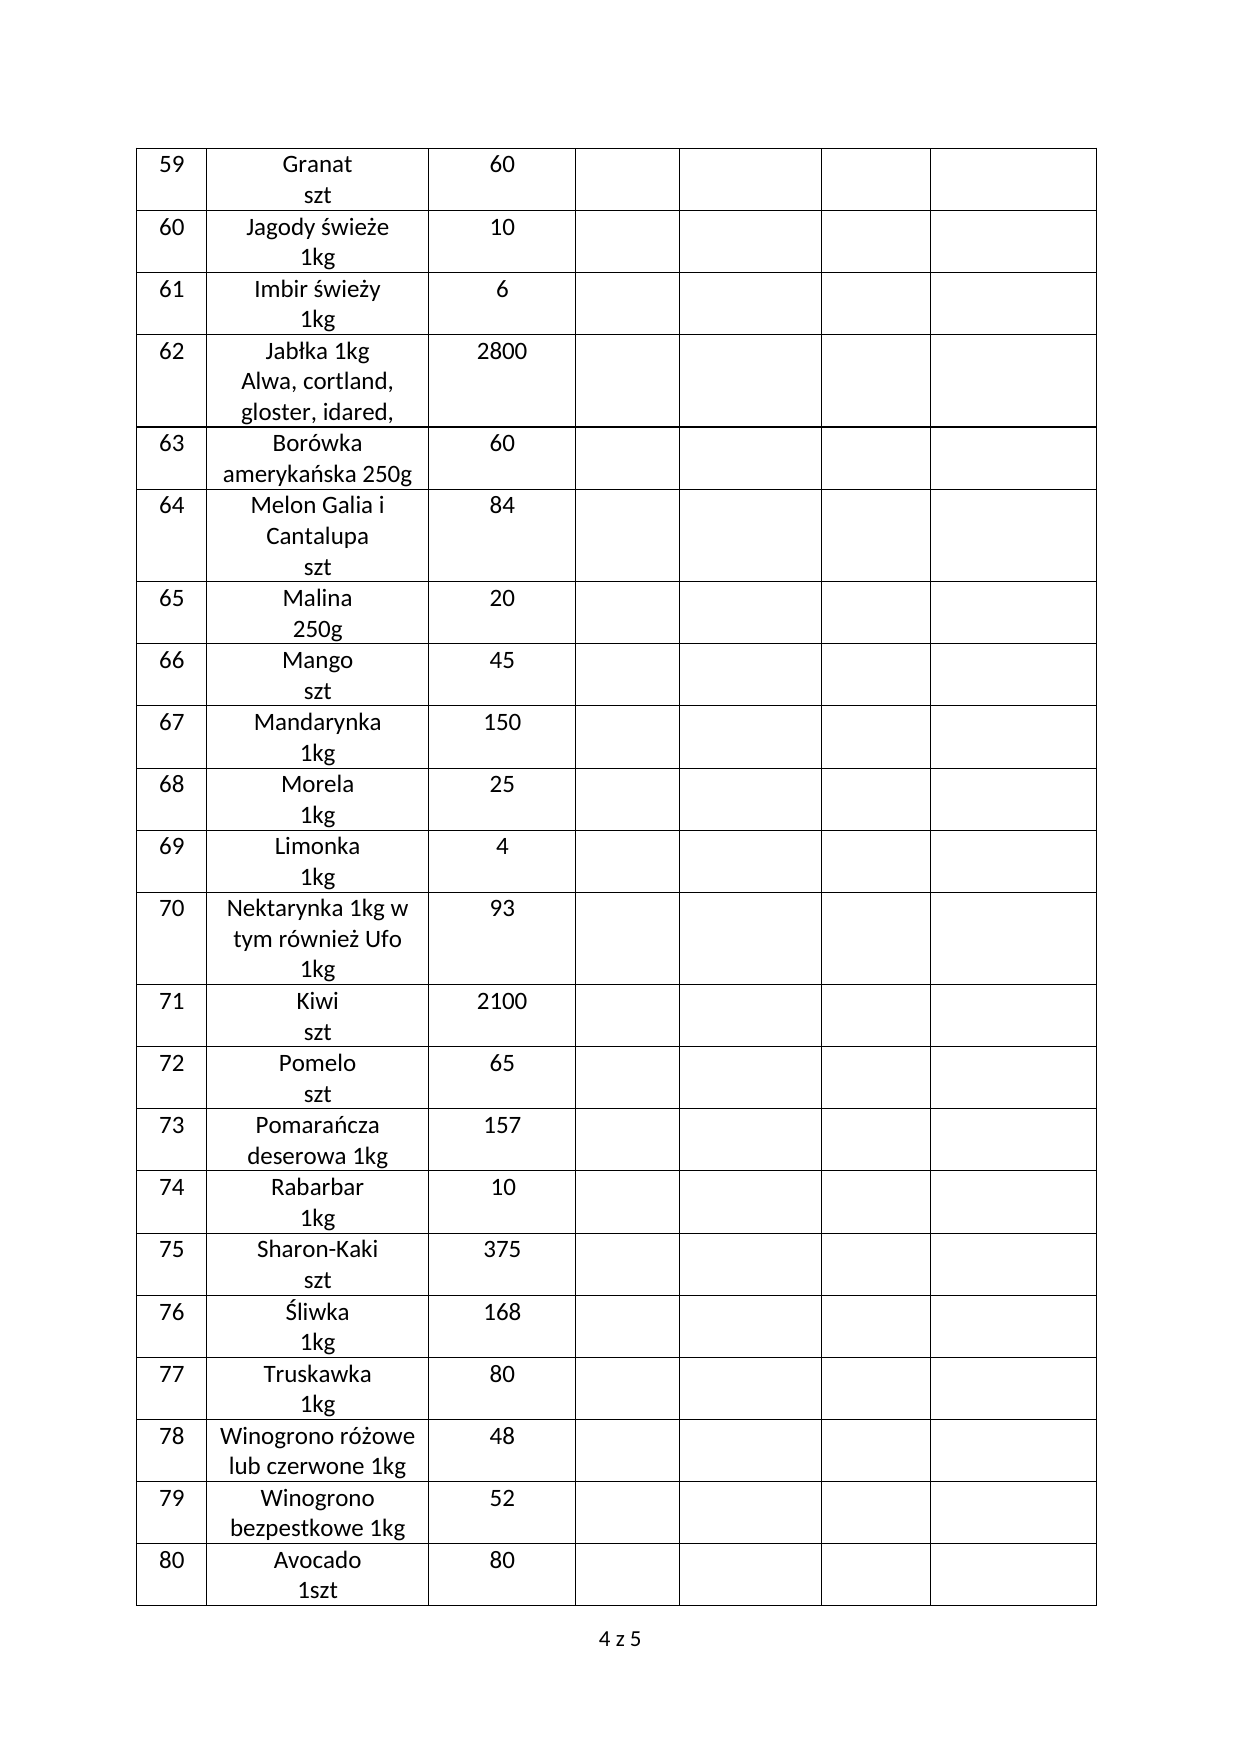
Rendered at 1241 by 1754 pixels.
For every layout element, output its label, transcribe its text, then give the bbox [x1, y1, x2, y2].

table_cell [680, 273, 821, 334]
table_cell Imbir świeży 1kg [207, 273, 428, 334]
table_cell 80 [429, 1544, 575, 1605]
table_cell 45 [429, 644, 575, 705]
table_cell 157 [429, 1109, 575, 1170]
table_cell 60 [429, 428, 575, 488]
table_cell 4 [429, 831, 575, 892]
table_cell [931, 644, 1096, 705]
table_cell [680, 893, 821, 984]
table_cell [822, 582, 930, 643]
table_cell [822, 1296, 930, 1357]
table_cell 79 [137, 1482, 206, 1543]
table_cell 60 [137, 211, 206, 272]
table_cell [680, 335, 821, 426]
table_cell [931, 1296, 1096, 1357]
table_cell 25 [429, 769, 575, 829]
table_cell [822, 706, 930, 767]
table_cell Jabłka 1kg Alwa, cortland, gloster, idared, [207, 335, 428, 426]
table_cell [931, 769, 1096, 829]
table_cell 48 [429, 1420, 575, 1481]
table_cell [576, 1482, 679, 1543]
table_cell [680, 769, 821, 829]
table_cell [822, 149, 930, 210]
table_cell [576, 1109, 679, 1170]
table_cell 80 [137, 1544, 206, 1605]
table_cell [931, 428, 1096, 488]
table_cell Limonka 1kg [207, 831, 428, 892]
table_cell 2100 [429, 985, 575, 1046]
table_cell [931, 985, 1096, 1046]
table_cell 70 [137, 893, 206, 984]
table_cell 67 [137, 706, 206, 767]
table_cell [680, 1358, 821, 1419]
table_cell [822, 1482, 930, 1543]
table_cell [680, 1420, 821, 1481]
table_cell Morela 1kg [207, 769, 428, 829]
table_cell [680, 490, 821, 581]
table_cell [680, 1109, 821, 1170]
table_cell 68 [137, 769, 206, 829]
table_cell 80 [429, 1358, 575, 1419]
table_cell 375 [429, 1234, 575, 1294]
table_cell Pomelo szt [207, 1047, 428, 1108]
table_cell [822, 831, 930, 892]
table_cell 64 [137, 490, 206, 581]
table_cell [931, 149, 1096, 210]
table_cell [931, 582, 1096, 643]
table_cell [680, 428, 821, 488]
table_cell [680, 1482, 821, 1543]
table_cell Truskawka 1kg [207, 1358, 428, 1419]
table_cell Borówka amerykańska 250g [207, 428, 428, 488]
table_cell [680, 1047, 821, 1108]
table_cell [931, 1047, 1096, 1108]
table_cell Nektarynka 1kg w tym również Ufo 1kg [207, 893, 428, 984]
table_cell [576, 1171, 679, 1232]
table_cell 74 [137, 1171, 206, 1232]
table_cell 6 [429, 273, 575, 334]
table_cell 73 [137, 1109, 206, 1170]
table_cell [822, 490, 930, 581]
table_cell [931, 1234, 1096, 1294]
table_cell 59 [137, 149, 206, 210]
table_cell 84 [429, 490, 575, 581]
table_cell 150 [429, 706, 575, 767]
table_cell [576, 335, 679, 426]
table_cell 75 [137, 1234, 206, 1294]
table_cell [576, 1234, 679, 1294]
table_cell Jagody świeże 1kg [207, 211, 428, 272]
table_cell [822, 1420, 930, 1481]
table_cell [576, 582, 679, 643]
table_cell Mandarynka 1kg [207, 706, 428, 767]
table_cell Melon Galia i Cantalupa szt [207, 490, 428, 581]
table_cell [680, 831, 821, 892]
table_cell [931, 1358, 1096, 1419]
table_cell 10 [429, 1171, 575, 1232]
table_cell [822, 273, 930, 334]
table_cell 66 [137, 644, 206, 705]
table_cell [576, 1544, 679, 1605]
table_cell [931, 1544, 1096, 1605]
table_cell 20 [429, 582, 575, 643]
table_cell 63 [137, 428, 206, 488]
table_cell [680, 1234, 821, 1294]
table_cell [576, 893, 679, 984]
table_cell [576, 1296, 679, 1357]
table_cell [931, 273, 1096, 334]
table_cell [822, 1544, 930, 1605]
table_cell [931, 1109, 1096, 1170]
table_cell [931, 893, 1096, 984]
table_cell [576, 428, 679, 488]
table_cell [680, 1296, 821, 1357]
table_cell [576, 149, 679, 210]
table_cell Granat szt [207, 149, 428, 210]
table_cell Rabarbar 1kg [207, 1171, 428, 1232]
table_cell [576, 273, 679, 334]
table_cell [576, 490, 679, 581]
table_cell 78 [137, 1420, 206, 1481]
table_cell Malina 250g [207, 582, 428, 643]
table_cell 93 [429, 893, 575, 984]
table_cell 62 [137, 335, 206, 426]
table_cell [931, 1420, 1096, 1481]
table_cell [931, 335, 1096, 426]
table_cell Mango szt [207, 644, 428, 705]
table_cell [822, 211, 930, 272]
table_cell 77 [137, 1358, 206, 1419]
table_cell [931, 490, 1096, 581]
table_cell [680, 582, 821, 643]
table_cell [931, 831, 1096, 892]
table_cell [822, 1109, 930, 1170]
table_cell [680, 985, 821, 1046]
table_cell [822, 1358, 930, 1419]
table_cell 60 [429, 149, 575, 210]
table_cell [822, 1171, 930, 1232]
table_cell [680, 644, 821, 705]
table_cell 61 [137, 273, 206, 334]
table_cell [576, 644, 679, 705]
table_cell [680, 1544, 821, 1605]
table_cell Winogrono różowe lub czerwone 1kg [207, 1420, 428, 1481]
table_cell Avocado 1szt [207, 1544, 428, 1605]
table_cell [931, 211, 1096, 272]
table_cell [822, 769, 930, 829]
table_cell 65 [429, 1047, 575, 1108]
table_cell [680, 149, 821, 210]
table_cell [822, 428, 930, 488]
table_cell [576, 211, 679, 272]
table_cell [931, 1482, 1096, 1543]
table_cell [576, 1047, 679, 1108]
table_cell 72 [137, 1047, 206, 1108]
table_cell Śliwka 1kg [207, 1296, 428, 1357]
table_cell [576, 706, 679, 767]
table_cell [576, 985, 679, 1046]
table_cell 65 [137, 582, 206, 643]
table_cell [931, 706, 1096, 767]
table_cell [680, 706, 821, 767]
table_cell [576, 831, 679, 892]
table_cell [931, 1171, 1096, 1232]
table_cell Winogrono bezpestkowe 1kg [207, 1482, 428, 1543]
table_cell 168 [429, 1296, 575, 1357]
table_cell [576, 769, 679, 829]
table_cell [822, 1234, 930, 1294]
table_cell [576, 1358, 679, 1419]
table_cell 52 [429, 1482, 575, 1543]
table_cell [680, 1171, 821, 1232]
table_cell 69 [137, 831, 206, 892]
table_cell 76 [137, 1296, 206, 1357]
table_cell 2800 [429, 335, 575, 426]
table_cell Sharon-Kaki szt [207, 1234, 428, 1294]
table_cell Pomarańcza deserowa 1kg [207, 1109, 428, 1170]
table_cell [680, 211, 821, 272]
table_cell [822, 644, 930, 705]
table_cell 10 [429, 211, 575, 272]
table_cell [822, 1047, 930, 1108]
table_cell [822, 335, 930, 426]
table_cell 71 [137, 985, 206, 1046]
table_cell [822, 985, 930, 1046]
table_cell [576, 1420, 679, 1481]
table_cell Kiwi szt [207, 985, 428, 1046]
table_cell [822, 893, 930, 984]
